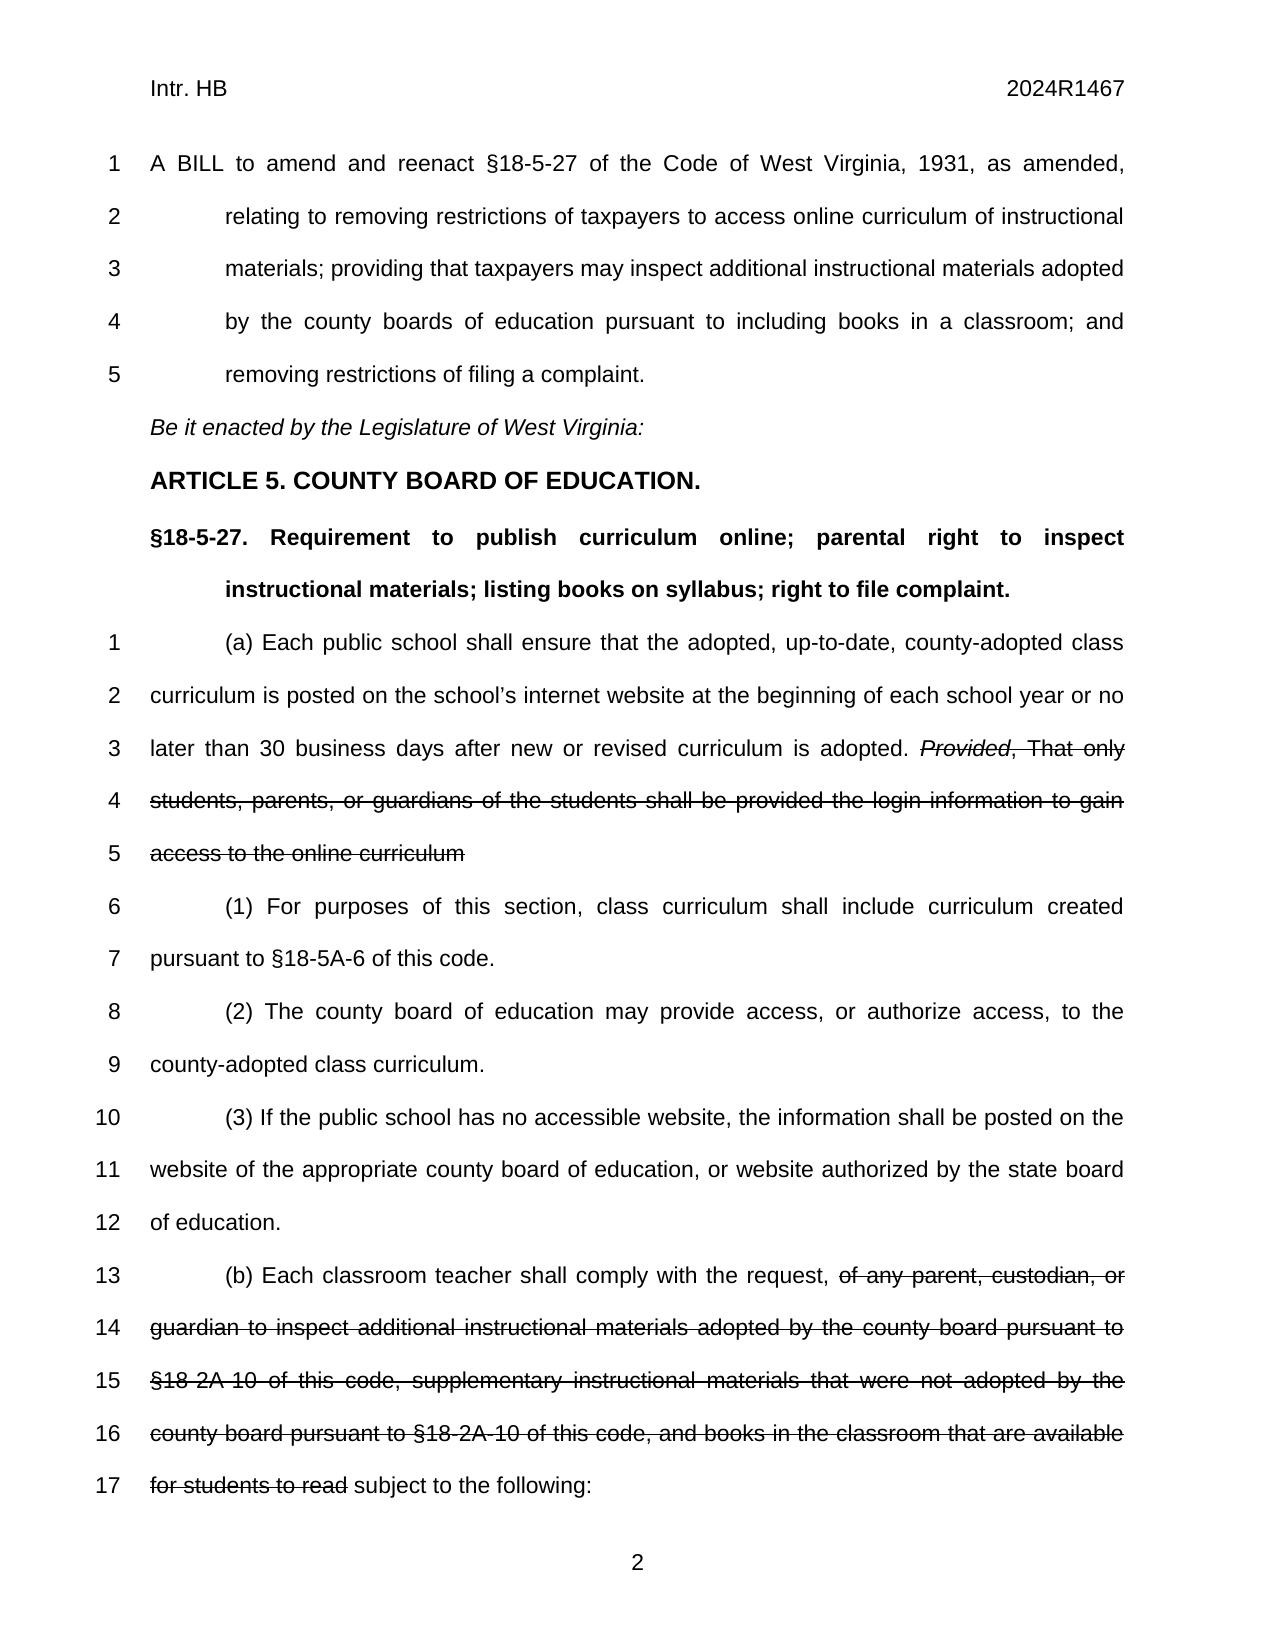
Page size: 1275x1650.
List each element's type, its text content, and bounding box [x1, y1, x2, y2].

text Be it enacted by the Legislature of West Virginia: [150, 413, 1125, 440]
text (a) Each public school shall ensure that the adopted, up-to-date, county-adopted class curriculum is posted on the school’s internet website at the beginning of each school year or no later than 30 business days after new or revised curriculum is adopted. Provided, That only students, parents, or guardians of the students shall be provided the login information to gain access to the online curriculum [150, 629, 1125, 866]
subtitle §18-5-27. Requirement to publish curriculum online; parental right to inspect instructional materials; listing books on syllabus; right to file complaint. [150, 524, 1125, 603]
text (3) If the public school has no accessible website, the information shall be posted on the website of the appropriate county board of education, or website authorized by the state board of education. [150, 1103, 1125, 1235]
text (b) Each classroom teacher shall comply with the request, of any parent, custodian, or guardian to inspect additional instructional materials adopted by the county board pursuant to §18-2A-10 of this code, supplementary instructional materials that were not adopted by the county board pursuant to §18-2A-10 of this code, and books in the classroom that are available for students to read subject to the following: [150, 1383, 1125, 1499]
text (b) Each classroom teacher shall comply with the request, of any parent, custodian, or guardian to inspect additional instructional materials adopted by the county board pursuant to §18-2A-10 of this code, supplementary instructional materials that were not adopted by the county board pursuant to §18-2A-10 of this code, and books in the classroom that are available for students to read subject to the following: [150, 1262, 1125, 1381]
text (1) For purposes of this section, class curriculum shall include curriculum created pursuant to §18-5A-6 of this code. [150, 893, 1125, 972]
text (2) The county board of education may provide access, or authorize access, to the county-adopted class curriculum. [150, 998, 1125, 1077]
subtitle ARTICLE 5. county board of education. [150, 466, 1125, 495]
title A BILL to amend and reenact §18-5-27 of the Code of West Virginia, 1931, as amended, relating to removing restrictions of taxpayers to access online curriculum of instructional materials; providing that taxpayers may inspect additional instructional materials adopted by the county boards of education pursuant to including books in a classroom; and removing restrictions of filing a complaint. [150, 150, 1125, 387]
